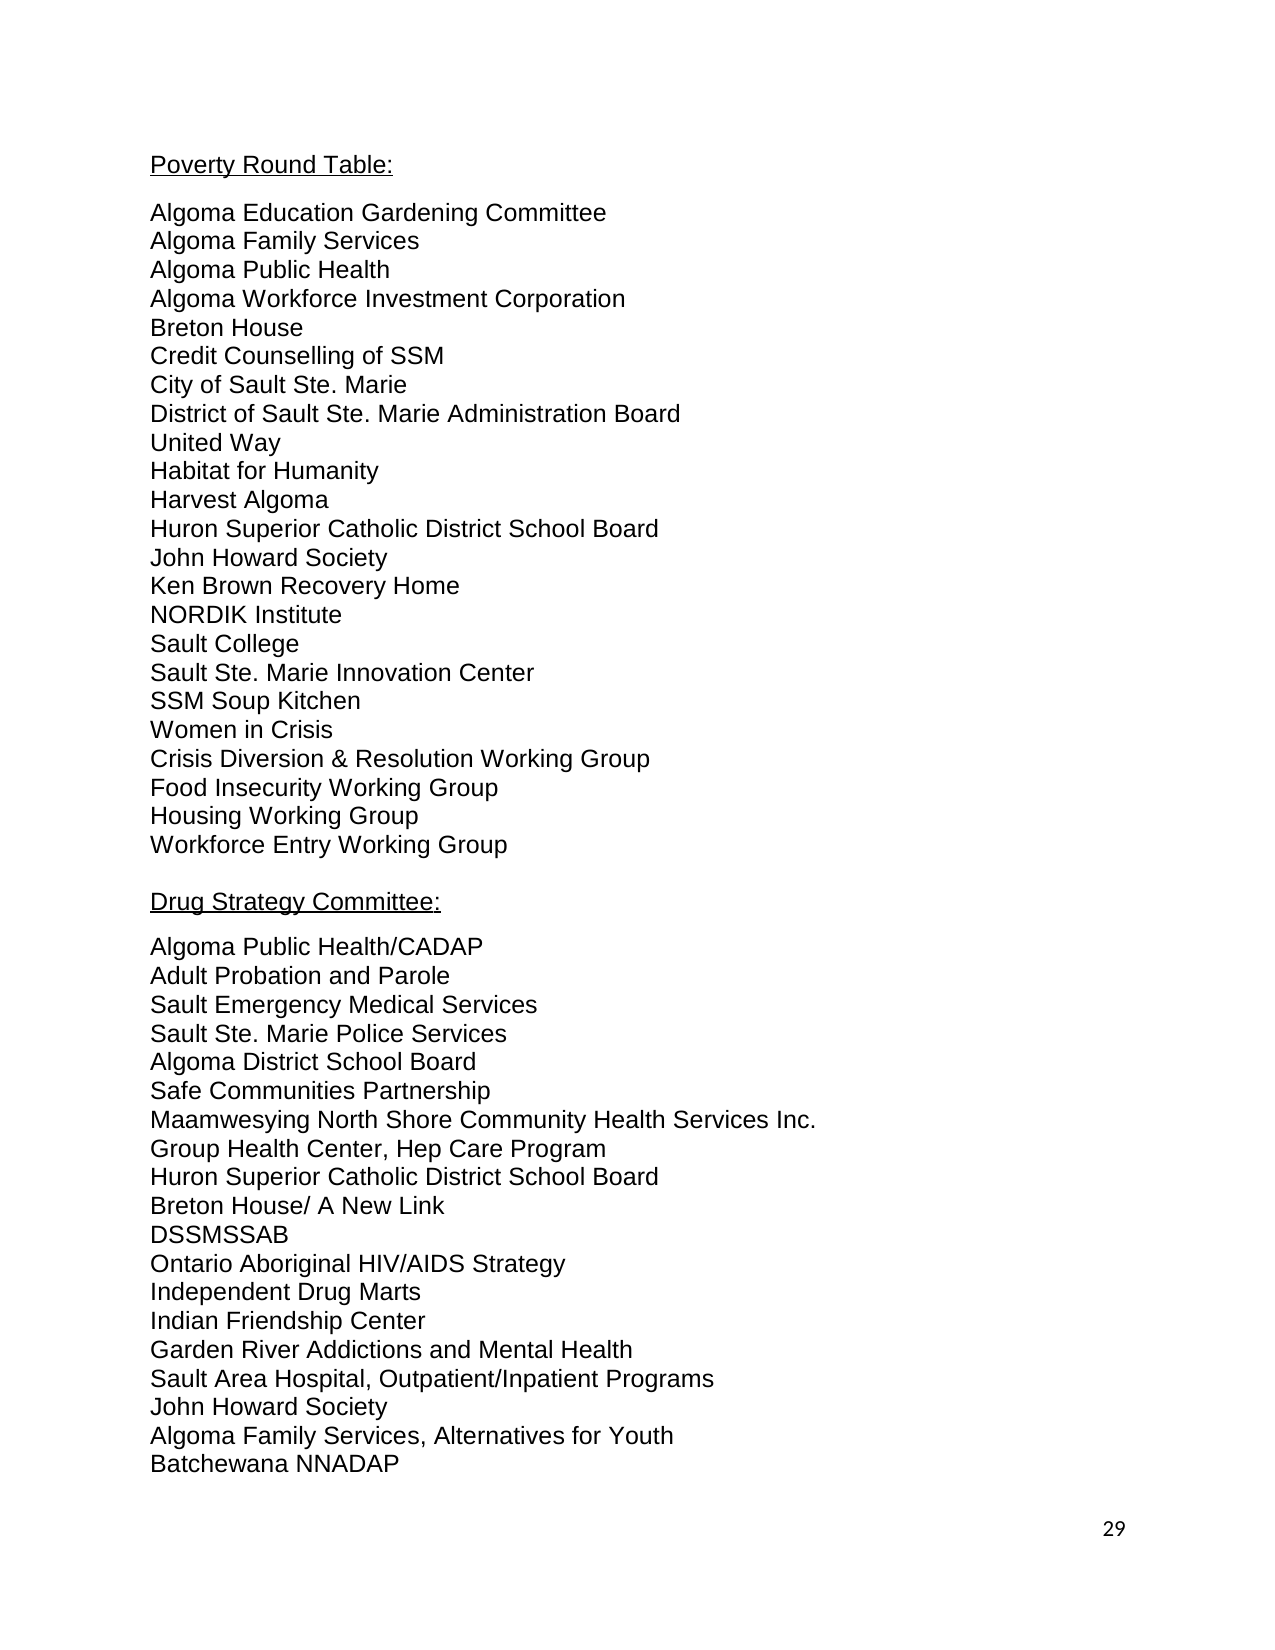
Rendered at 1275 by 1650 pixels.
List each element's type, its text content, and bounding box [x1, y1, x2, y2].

text Indian Friendship Center [150, 1306, 1137, 1335]
text Safe Communities Partnership [150, 1076, 1137, 1105]
text NORDIK Institute [150, 600, 1137, 629]
text Crisis Diversion & Resolution Working Group [150, 744, 1137, 772]
text Breton House/ A New Link [150, 1191, 1137, 1220]
text Algoma Education Gardening Committee [150, 197, 1137, 226]
text Huron Superior Catholic District School Board [150, 1162, 1137, 1191]
text Poverty Round Table: [150, 150, 1137, 178]
text Credit Counselling of SSM City of Sault Ste. Marie [150, 341, 447, 399]
text Sault Area Hospital, Outpatient/Inpatient Programs [150, 1363, 1137, 1392]
text DSSMSSAB [150, 1220, 1137, 1248]
text SSM Soup Kitchen [150, 686, 1137, 715]
text Garden River Addictions and Mental Health [150, 1335, 1137, 1363]
text Algoma Workforce Investment Corporation [150, 284, 1137, 312]
text United Way [150, 427, 1137, 456]
text Adult Probation and Parole [150, 961, 1137, 990]
text 29 [139, 1514, 1125, 1542]
text Maamwesying North Shore Community Health Services Inc. Group Health Center, Hep Care Program [150, 1105, 818, 1162]
text John Howard Society [150, 542, 1137, 571]
text Batchewana NNADAP [150, 1450, 1137, 1477]
text Algoma Family Services, Alternatives for Youth [150, 1421, 1137, 1450]
text Breton House [150, 312, 1137, 341]
text Sault Emergency Medical Services Sault Ste. Marie Police Services Algoma District School Board [150, 990, 540, 1076]
text Ken Brown Recovery Home [150, 571, 1137, 600]
text Sault Ste. Marie Innovation Center [150, 657, 1137, 686]
text Algoma Family Services [150, 226, 1137, 255]
text Ontario Aboriginal HIV/AIDS Strategy [150, 1248, 1137, 1277]
text Women in Crisis [150, 715, 1137, 744]
text Algoma Public Health [150, 255, 1137, 284]
text Habitat for Humanity [150, 456, 1137, 485]
text John Howard Society [150, 1392, 1137, 1421]
text Independent Drug Marts [150, 1277, 1137, 1306]
text Drug Strategy Committee: Algoma Public Health/CADAP [150, 869, 487, 961]
text Harvest Algoma [150, 485, 1137, 514]
text District of Sault Ste. Marie Administration Board [150, 399, 1137, 427]
text Food Insecurity Working Group Housing Working Group Workforce Entry Working Group [150, 772, 508, 859]
text Huron Superior Catholic District School Board [150, 514, 1137, 542]
text Sault College [150, 629, 1137, 657]
